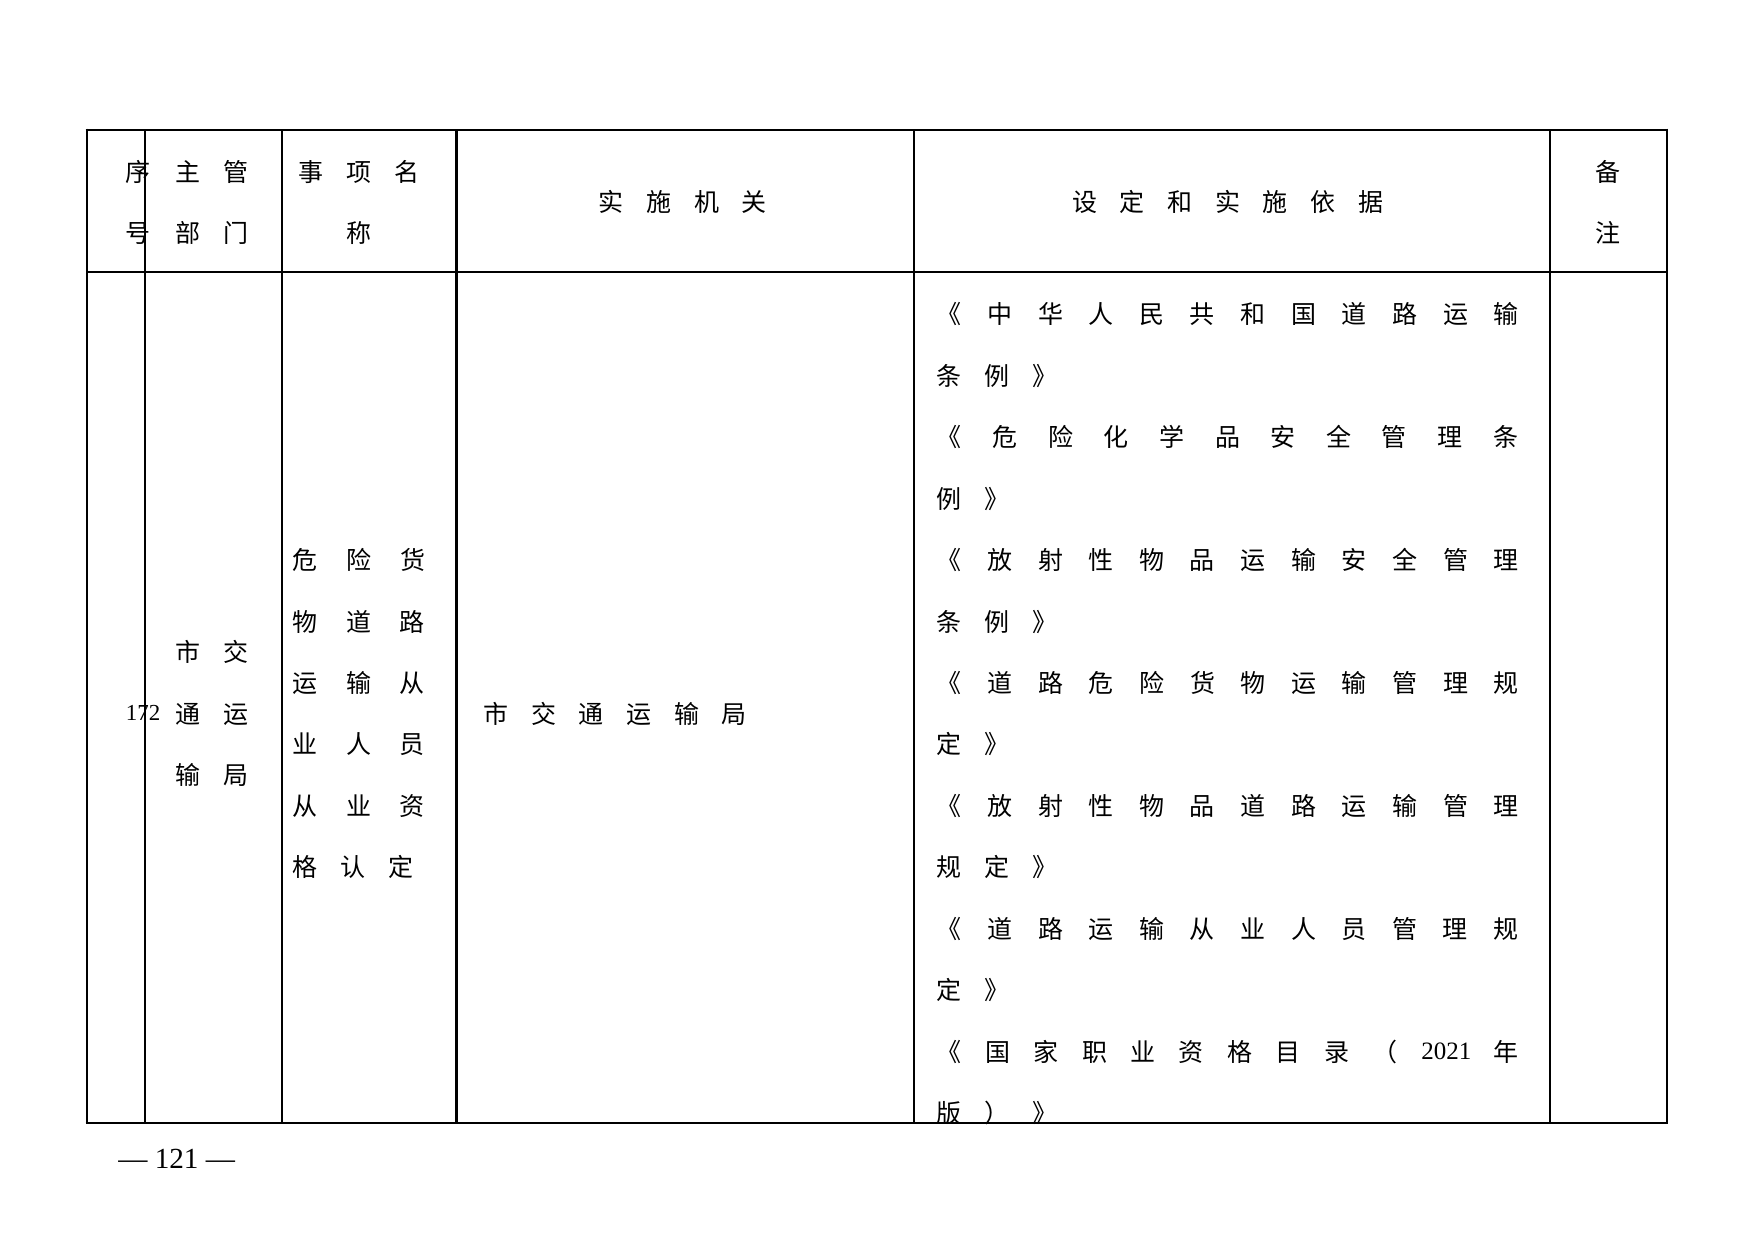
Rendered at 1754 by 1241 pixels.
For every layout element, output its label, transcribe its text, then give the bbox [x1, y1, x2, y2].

table_header 主管部门 [146, 131, 281, 271]
table_header 备注 [1551, 131, 1666, 271]
table_cell 市交通运输局 [458, 273, 913, 1122]
table_cell 危险货物道路运输从业人员从业资格认定 [283, 273, 455, 1122]
table_cell 市交通运输局 [146, 273, 281, 1122]
table_header 事项名称 [283, 131, 455, 271]
table_header 序号 [88, 131, 144, 271]
table_header 设定和实施依据 [915, 131, 1549, 271]
table_cell 《中华人民共和国道路运输条例》 《危险化学品安全管理条例》 《放射性物品运输安全管理条例》 《道路危险货物运输管理规定》 《放射性物品道路运输管理规定》 《道路运输从业人员管理规定》 《国家职业资格目录（2021年版）》 [915, 273, 1549, 1122]
table_header 实施机关 [458, 131, 913, 271]
table_cell [88, 273, 144, 1122]
table_cell [1551, 273, 1666, 1122]
